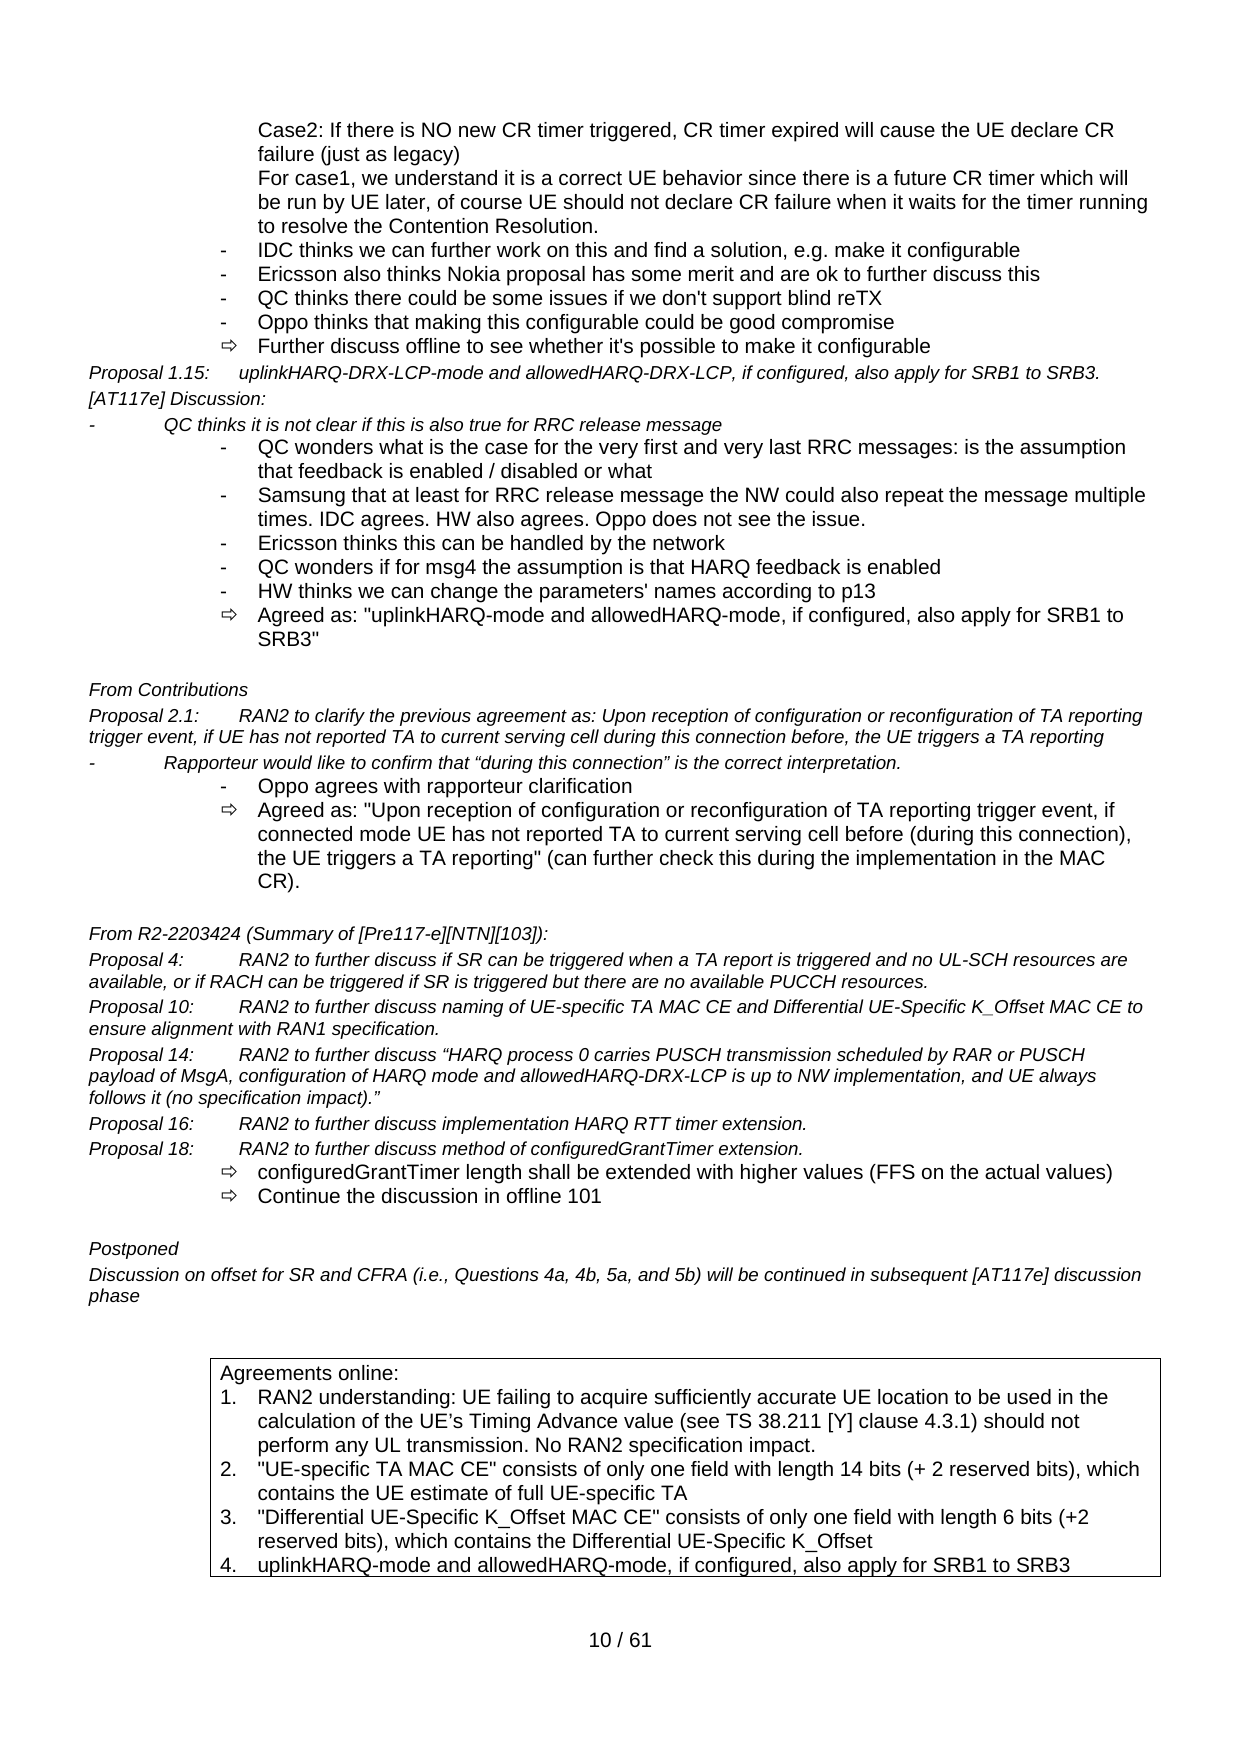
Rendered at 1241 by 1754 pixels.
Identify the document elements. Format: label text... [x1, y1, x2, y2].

list "Differential UE-Specific K_Offset MAC CE" consists of only one field with length 6 bits (+2 reserved bits), which contains the Differential UE-Specific K_Offset [211, 1502, 1160, 1550]
list "UE-specific TA MAC CE" consists of only one field with length 14 bits (+ 2 reserved bits), which contains the UE estimate of full UE-specific TA [211, 1454, 1160, 1502]
text - QC wonders what is the case for the very first and very last RRC messages: is the assumption that feedback is enabled / disabled or what [220, 435, 1152, 483]
list RAN2 understanding: UE failing to acquire sufficiently accurate UE location to be used in the calculation of the UE’s Timing Advance value (see TS 38.211 [Y] clause 4.3.1) should not perform any UL transmission. No RAN2 specification impact. [211, 1382, 1160, 1454]
text Proposal 10: RAN2 to further discuss naming of UE-specific TA MAC CE and Differential UE-Specific K_Offset MAC CE to ensure alignment with RAN1 specification. [89, 996, 1152, 1039]
text From R2-2203424 (Summary of [Pre117-e][NTN][103]): [89, 923, 1152, 945]
list configuredGrantTimer length shall be extended with higher values (FFS on the actual values) [220, 1160, 1152, 1184]
text From Contributions [89, 679, 1152, 700]
text - QC thinks it is not clear if this is also true for RRC release message [89, 413, 1152, 435]
text - HW thinks we can change the parameters' names according to p13 [220, 579, 1152, 603]
text Discussion on offset for SR and CFRA (i.e., Questions 4a, 4b, 5a, and 5b) will be continued in subsequent [AT117e] discussion phase [89, 1263, 1152, 1307]
text Proposal 4: RAN2 to further discuss if SR can be triggered when a TA report is triggered and no UL-SCH resources are available, or if RACH can be triggered if SR is triggered but there are no available PUCCH resources. [89, 949, 1152, 992]
list Agreed as: "Upon reception of configuration or reconfiguration of TA reporting trigger event, if connected mode UE has not reported TA to current serving cell before (during this connection), the UE triggers a TA reporting" (can further check this during the implementation in the MAC CR). [220, 797, 1152, 893]
text Proposal 1.15: uplinkHARQ-DRX-LCP-mode and allowedHARQ-DRX-LCP, if configured, also apply for SRB1 to SRB3. [89, 362, 1152, 383]
text Proposal 2.1: RAN2 to clarify the previous agreement as: Upon reception of configuration or reconfiguration of TA reporting trigger event, if UE has not reported TA to current serving cell during this connection before, the UE triggers a TA reporting [89, 704, 1152, 748]
text Case2: If there is NO new CR timer triggered, CR timer expired will cause the UE declare CR failure (just as legacy) [220, 118, 1152, 166]
text - Ericsson thinks this can be handled by the network [220, 531, 1152, 555]
text - QC wonders if for msg4 the assumption is that HARQ feedback is enabled [220, 555, 1152, 579]
text Proposal 16: RAN2 to further discuss implementation HARQ RTT timer extension. [89, 1112, 1152, 1134]
text Proposal 14: RAN2 to further discuss “HARQ process 0 carries PUSCH transmission scheduled by RAR or PUSCH payload of MsgA, configuration of HARQ mode and allowedHARQ-DRX-LCP is up to NW implementation, and UE always follows it (no specification impact).” [89, 1043, 1152, 1108]
text Proposal 18: RAN2 to further discuss method of configuredGrantTimer extension. [89, 1138, 1152, 1160]
text Agreements online: [211, 1359, 1160, 1382]
text Postponed [89, 1238, 1152, 1259]
list IDC thinks we can further work on this and find a solution, e.g. make it configurable [220, 238, 1152, 262]
text [AT117e] Discussion: [89, 388, 1152, 409]
text - Samsung that at least for RRC release message the NW could also repeat the message multiple times. IDC agrees. HW also agrees. Oppo does not see the issue. [220, 483, 1152, 531]
list Ericsson also thinks Nokia proposal has some merit and are ok to further discuss this [220, 262, 1152, 286]
list Continue the discussion in offline 101 [220, 1184, 1152, 1208]
list Agreed as: "uplinkHARQ-mode and allowedHARQ-mode, if configured, also apply for SRB1 to SRB3" [220, 603, 1152, 651]
text - Rapporteur would like to confirm that “during this connection” is the correct interpretation. [89, 752, 1152, 773]
text For case1, we understand it is a correct UE behavior since there is a future CR timer which will be run by UE later, of course UE should not declare CR failure when it waits for the timer running to resolve the Contention Resolution. [220, 166, 1152, 238]
list QC thinks there could be some issues if we don't support blind reTX [220, 286, 1152, 310]
list uplinkHARQ-mode and allowedHARQ-mode, if configured, also apply for SRB1 to SRB3 [211, 1550, 1160, 1576]
text - Oppo agrees with rapporteur clarification [220, 773, 1152, 797]
list Oppo thinks that making this configurable could be good compromise [220, 310, 1152, 334]
list Further discuss offline to see whether it's possible to make it configurable [220, 334, 1152, 358]
